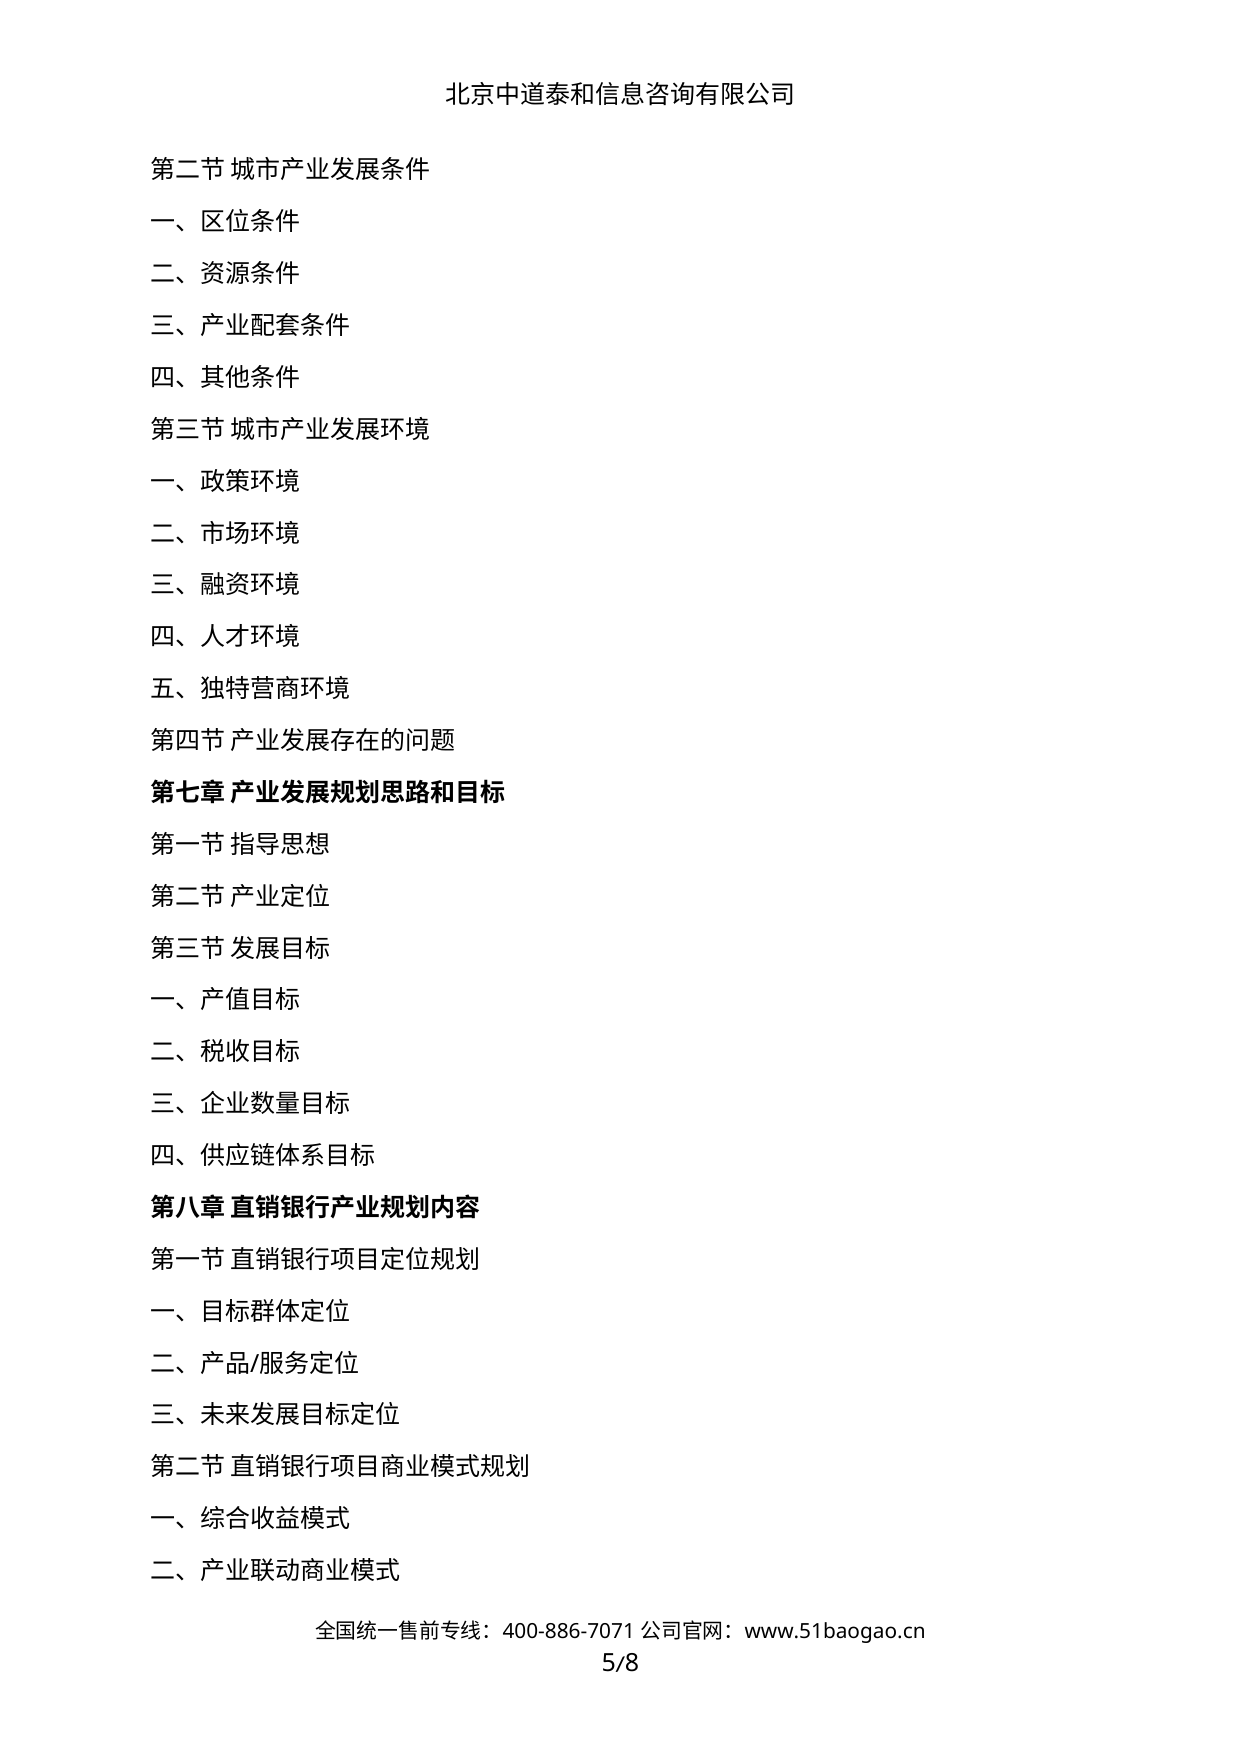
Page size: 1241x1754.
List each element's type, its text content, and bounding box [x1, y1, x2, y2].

text 二、产业联动商业模式 [150, 1551, 1090, 1587]
text 一、区位条件 [150, 202, 1090, 238]
text 四、其他条件 [150, 357, 1090, 394]
text 二、资源条件 [150, 254, 1090, 290]
text 三、企业数量目标 [150, 1084, 1090, 1120]
text 一、政策环境 [150, 461, 1090, 497]
text 第三节 城市产业发展环境 [150, 409, 1090, 446]
text 二、市场环境 [150, 513, 1090, 549]
text 四、人才环境 [150, 617, 1090, 653]
text 第八章 直销银行产业规划内容 [150, 1187, 1090, 1224]
text 三、产业配套条件 [150, 306, 1090, 342]
text 一、目标群体定位 [150, 1291, 1090, 1327]
text 四、供应链体系目标 [150, 1136, 1090, 1172]
text 五、独特营商环境 [150, 669, 1090, 705]
text 一、产值目标 [150, 980, 1090, 1016]
text 第七章 产业发展规划思路和目标 [150, 772, 1090, 809]
text 第一节 指导思想 [150, 824, 1090, 861]
text 三、融资环境 [150, 565, 1090, 601]
text 第三节 发展目标 [150, 928, 1090, 964]
text 三、未来发展目标定位 [150, 1395, 1090, 1431]
text 二、产品/服务定位 [150, 1343, 1090, 1379]
text 第一节 直销银行项目定位规划 [150, 1239, 1090, 1276]
text 第二节 城市产业发展条件 [150, 150, 1090, 186]
text 第二节 产业定位 [150, 876, 1090, 912]
text 二、税收目标 [150, 1032, 1090, 1068]
text 一、综合收益模式 [150, 1499, 1090, 1535]
text 第四节 产业发展存在的问题 [150, 721, 1090, 757]
text 第二节 直销银行项目商业模式规划 [150, 1447, 1090, 1483]
